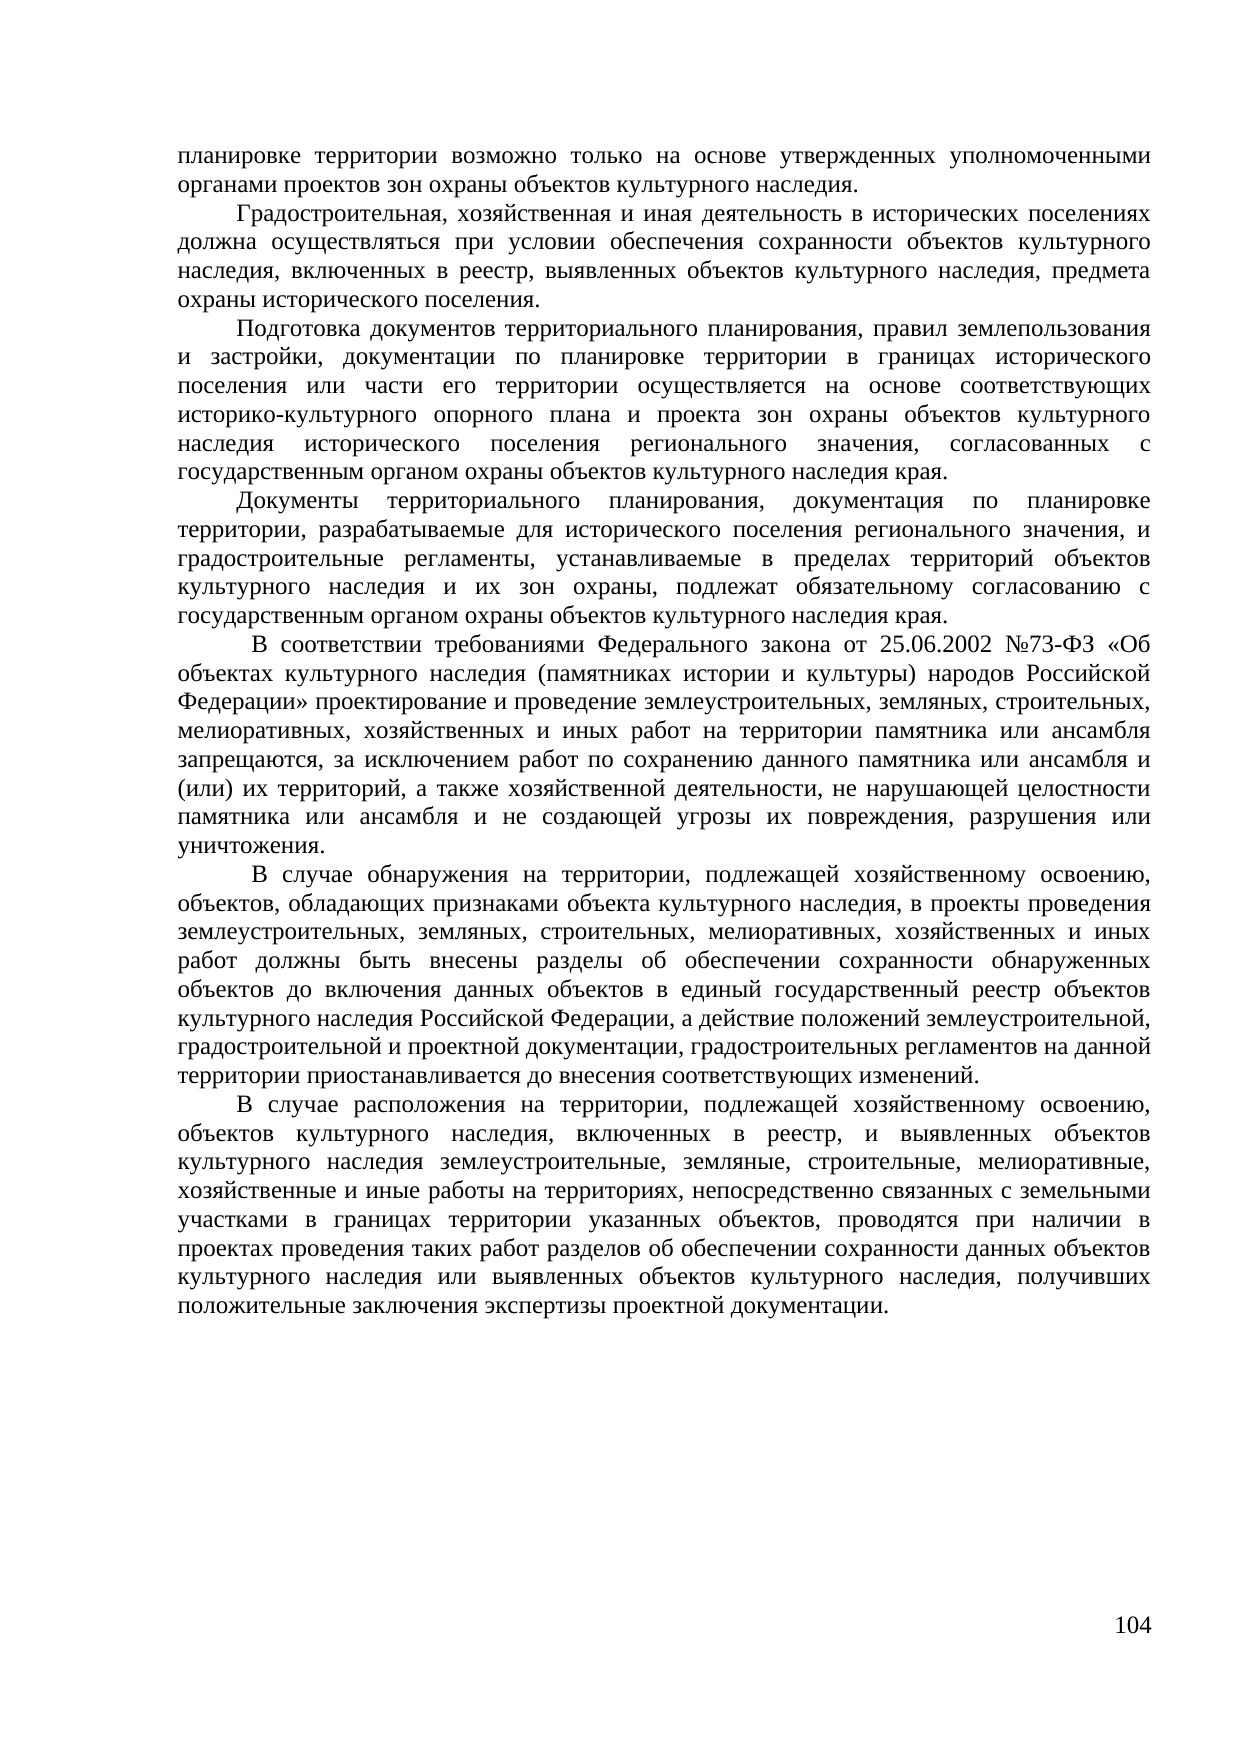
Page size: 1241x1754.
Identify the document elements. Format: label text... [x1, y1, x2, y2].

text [177, 140, 1152, 198]
text Подготовка документов территориального планирования, правил землепользования и застройки, документации по планировке территории в границах исторического поселения или части его территории осуществляется на основе соответствующих историко-культурного опорного плана и проекта зон охраны объектов культурного наследия исторического поселения регионального значения, согласованных с государственным органом охраны объектов культурного наследия края. [177, 313, 1152, 485]
text Градостроительная, хозяйственная и иная деятельность в исторических поселениях должна осуществляться при условии обеспечения сохранности объектов культурного наследия, включенных в реестр, выявленных объектов культурного наследия, предмета охраны исторического поселения. [177, 198, 1152, 313]
text Документы территориального планирования, документация по планировке территории, разрабатываемые для исторического поселения регионального значения, и градостроительные регламенты, устанавливаемые в пределах территорий объектов культурного наследия и их зон охраны, подлежат обязательному согласованию с государственным органом охраны объектов культурного наследия края. [177, 485, 1152, 629]
text В случае обнаружения на территории, подлежащей хозяйственному освоению, объектов, обладающих признаками объекта культурного наследия, в проекты проведения землеустроительных, земляных, строительных, мелиоративных, хозяйственных и иных работ должны быть внесены разделы об обеспечении сохранности обнаруженных объектов до включения данных объектов в единый государственный реестр объектов культурного наследия Российской Федерации, а действие положений землеустроительной, градостроительной и проектной документации, градостроительных регламентов на данной территории приостанавливается до внесения соответствующих изменений. [177, 859, 1152, 1089]
text В соответствии требованиями Федерального закона от 25.06.2002 №73-ФЗ «Об объектах культурного наследия (памятниках истории и культуры) народов Российской Федерации» проектирование и проведение землеустроительных, земляных, строительных, мелиоративных, хозяйственных и иных работ на территории памятника или ансамбля запрещаются, за исключением работ по сохранению данного памятника или ансамбля и (или) их территорий, а также хозяйственной деятельности, не нарушающей целостности памятника или ансамбля и не создающей угрозы их повреждения, разрушения или уничтожения. [177, 629, 1152, 859]
text В случае расположения на территории, подлежащей хозяйственному освоению, объектов культурного наследия, включенных в реестр, и выявленных объектов культурного наследия землеустроительные, земляные, строительные, мелиоративные, хозяйственные и иные работы на территориях, непосредственно связанных с земельными участками в границах территории указанных объектов, проводятся при наличии в проектах проведения таких работ разделов об обеспечении сохранности данных объектов культурного наследия или выявленных объектов культурного наследия, получивших положительные заключения экспертизы проектной документации. [177, 1089, 1152, 1319]
